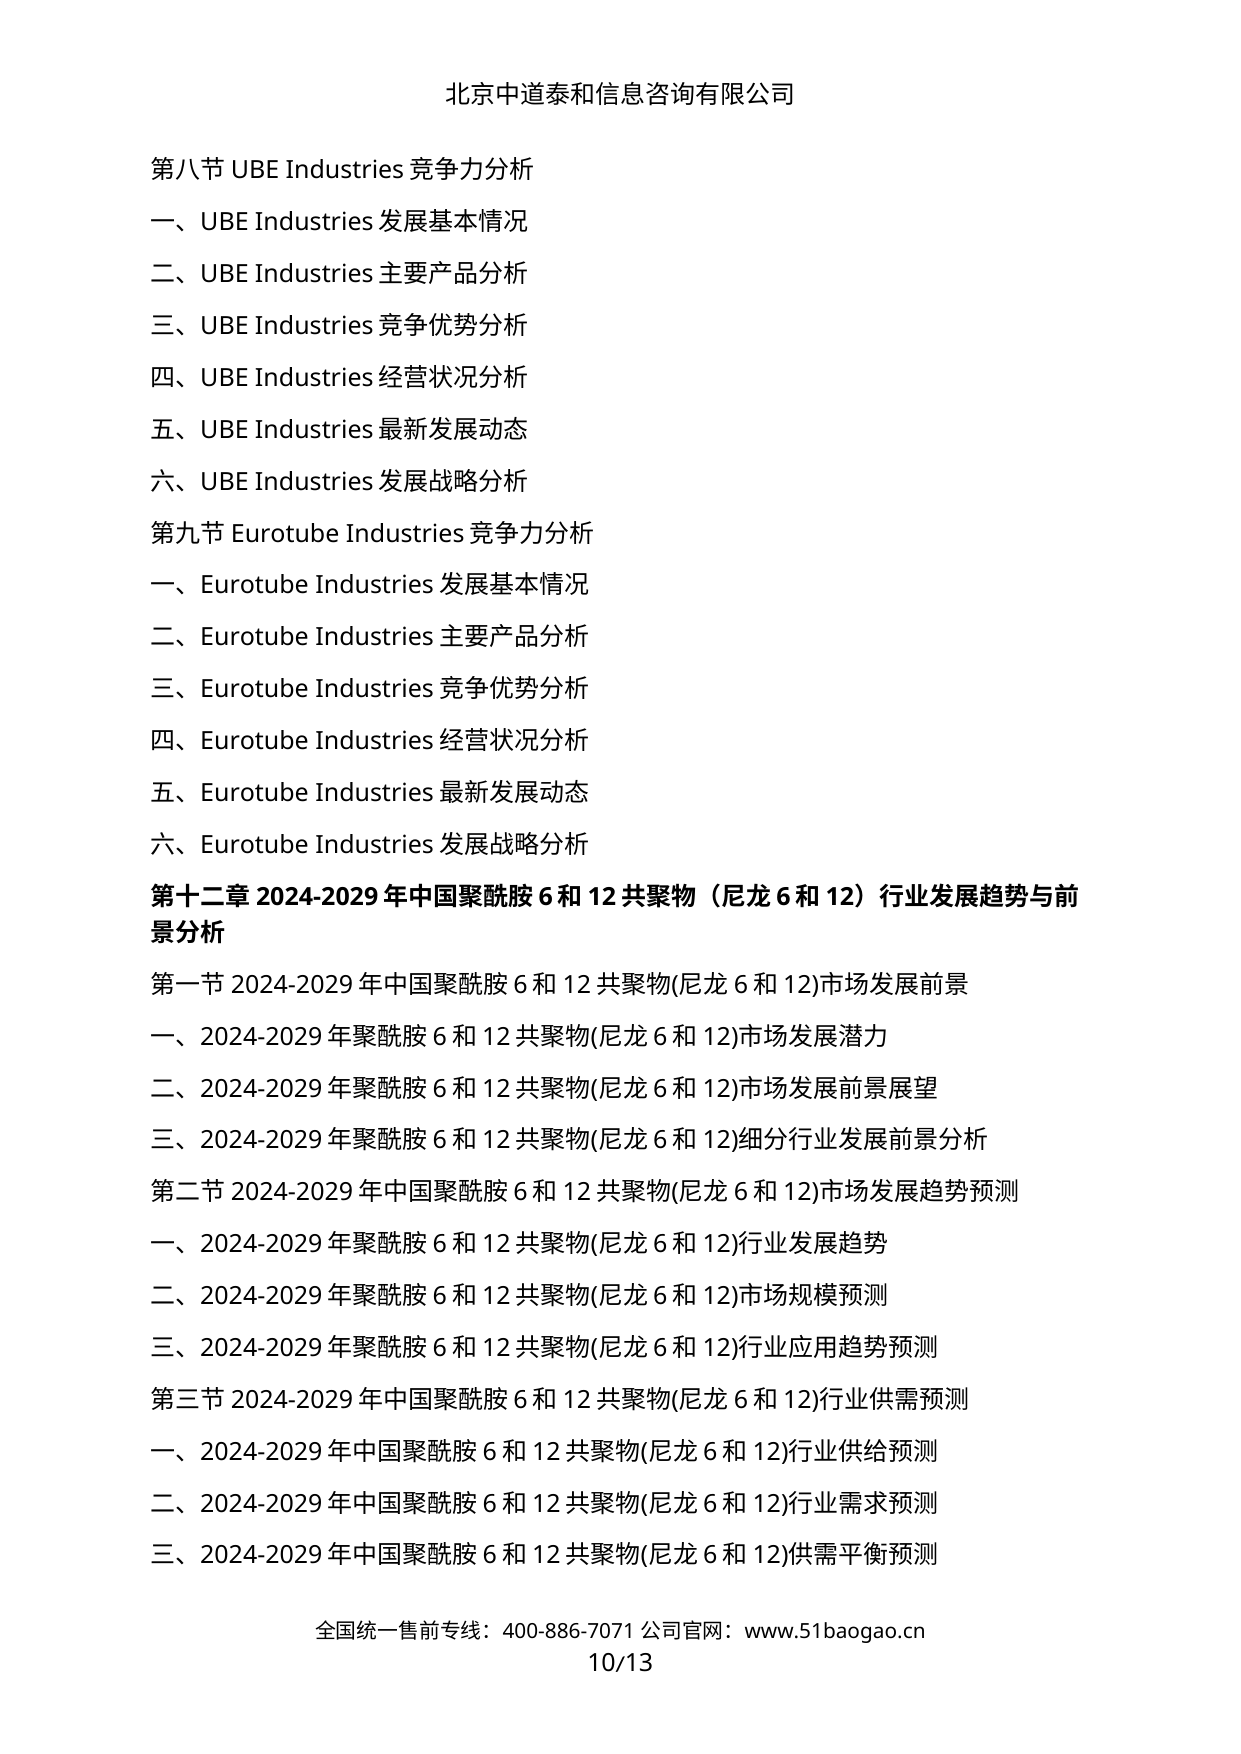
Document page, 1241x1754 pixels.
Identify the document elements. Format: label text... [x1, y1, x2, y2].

text 四、UBE Industries经营状况分析 [150, 357, 1090, 394]
text 六、UBE Industries发展战略分析 [150, 461, 1090, 497]
text 第三节 2024-2029年中国聚酰胺6和12共聚物(尼龙6和12)行业供需预测 [150, 1379, 1090, 1416]
text 二、UBE Industries主要产品分析 [150, 254, 1090, 290]
text 三、2024-2029年聚酰胺6和12共聚物(尼龙6和12)行业应用趋势预测 [150, 1327, 1090, 1364]
text 四、Eurotube Industries经营状况分析 [150, 721, 1090, 757]
text 第一节 2024-2029年中国聚酰胺6和12共聚物(尼龙6和12)市场发展前景 [150, 964, 1090, 1001]
text 一、2024-2029年聚酰胺6和12共聚物(尼龙6和12)市场发展潜力 [150, 1016, 1090, 1052]
text 二、Eurotube Industries主要产品分析 [150, 617, 1090, 653]
text 三、Eurotube Industries竞争优势分析 [150, 669, 1090, 705]
text 二、2024-2029年聚酰胺6和12共聚物(尼龙6和12)市场发展前景展望 [150, 1068, 1090, 1104]
text 第二节 2024-2029年中国聚酰胺6和12共聚物(尼龙6和12)市场发展趋势预测 [150, 1172, 1090, 1208]
text 二、2024-2029年中国聚酰胺6和12共聚物(尼龙6和12)行业需求预测 [150, 1483, 1090, 1519]
text 第九节 Eurotube Industries竞争力分析 [150, 513, 1090, 549]
text 第十二章 2024-2029年中国聚酰胺6和12共聚物（尼龙6和12）行业发展趋势与前景分析 [150, 876, 1090, 949]
text 三、UBE Industries竞争优势分析 [150, 306, 1090, 342]
text 一、UBE Industries发展基本情况 [150, 202, 1090, 238]
text 三、2024-2029年聚酰胺6和12共聚物(尼龙6和12)细分行业发展前景分析 [150, 1120, 1090, 1156]
text 三、2024-2029年中国聚酰胺6和12共聚物(尼龙6和12)供需平衡预测 [150, 1535, 1090, 1571]
text 一、2024-2029年中国聚酰胺6和12共聚物(尼龙6和12)行业供给预测 [150, 1431, 1090, 1467]
text 五、Eurotube Industries最新发展动态 [150, 772, 1090, 809]
text 二、2024-2029年聚酰胺6和12共聚物(尼龙6和12)市场规模预测 [150, 1276, 1090, 1312]
text 一、Eurotube Industries发展基本情况 [150, 565, 1090, 601]
text 第八节 UBE Industries竞争力分析 [150, 150, 1090, 186]
text 六、Eurotube Industries发展战略分析 [150, 824, 1090, 861]
text 五、UBE Industries最新发展动态 [150, 409, 1090, 446]
text 一、2024-2029年聚酰胺6和12共聚物(尼龙6和12)行业发展趋势 [150, 1224, 1090, 1260]
